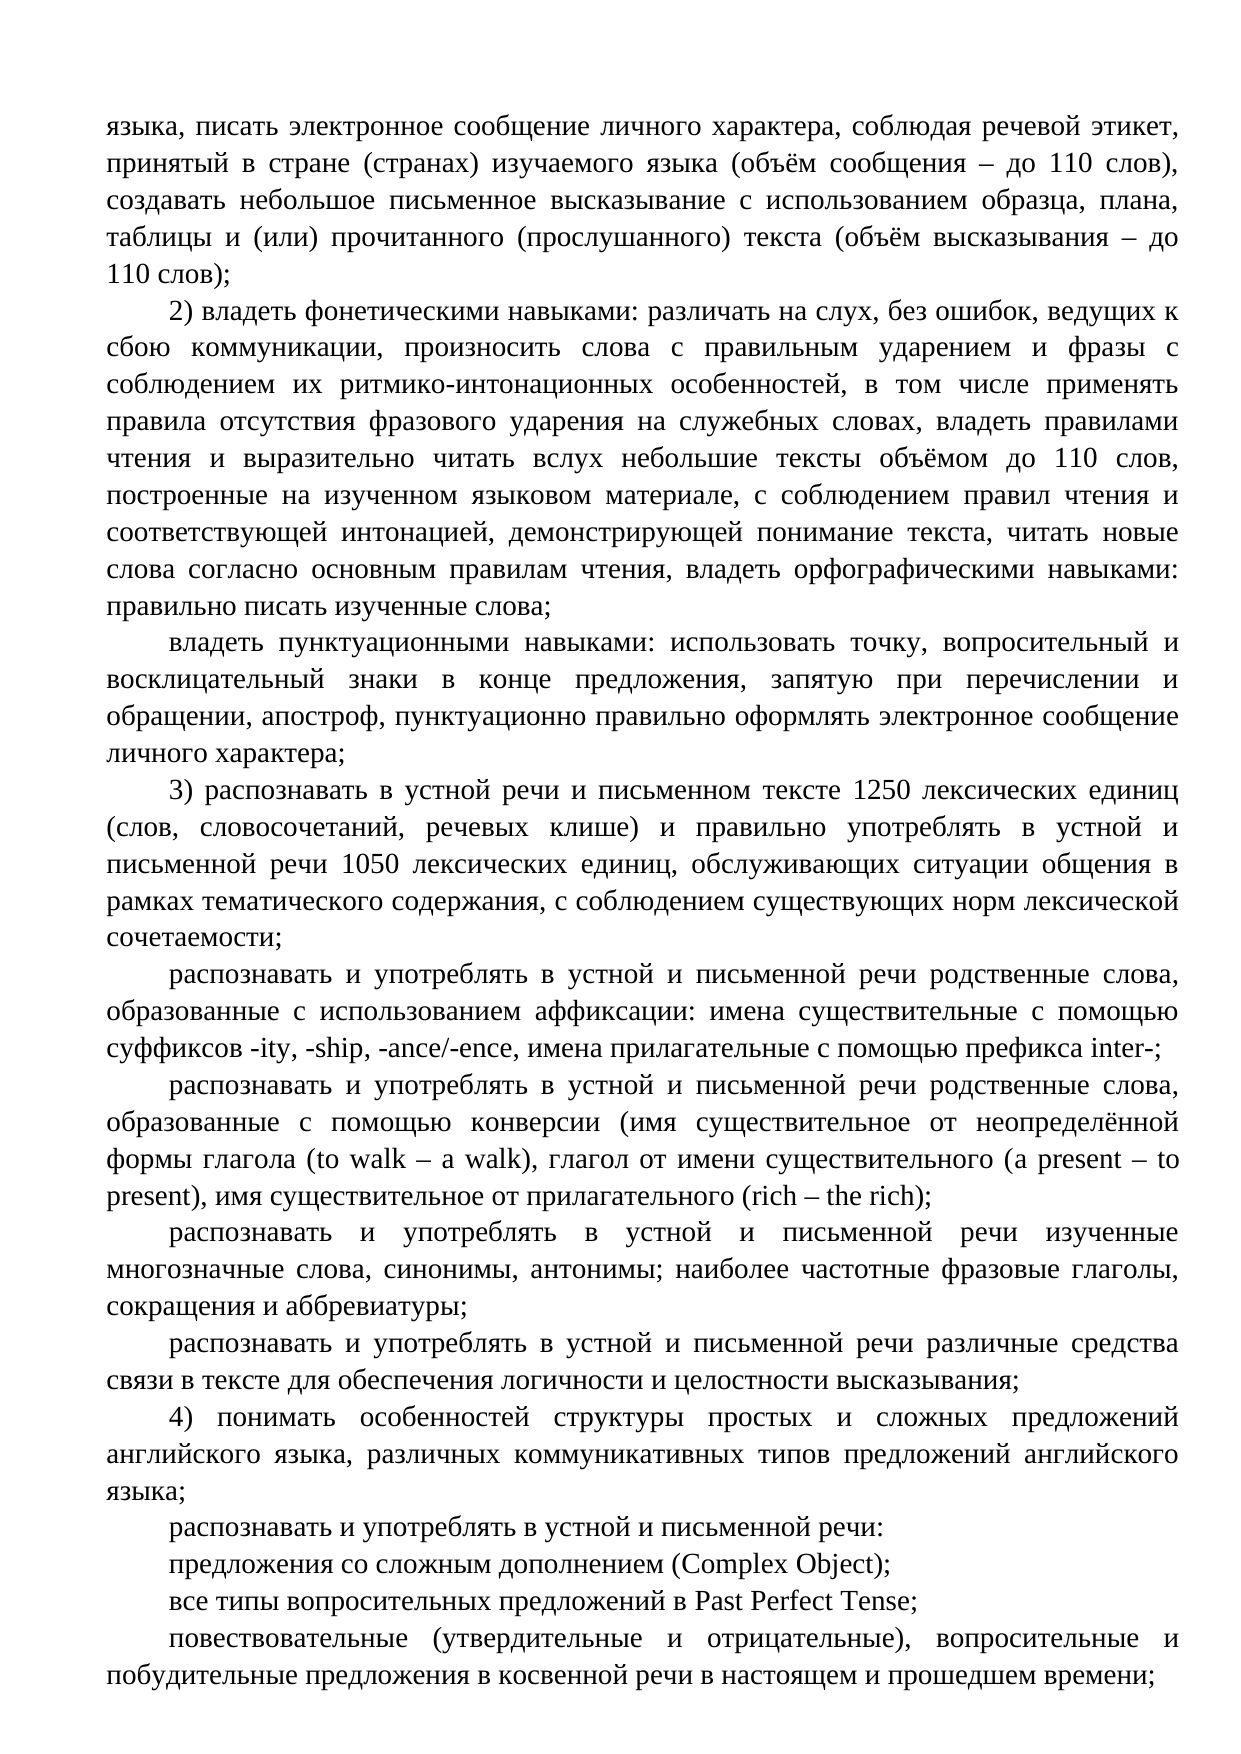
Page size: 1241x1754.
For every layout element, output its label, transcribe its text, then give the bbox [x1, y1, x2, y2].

text распознавать и употреблять в устной и письменной речи родственные слова, образованные с помощью конверсии (имя существительное от неопределённой формы глагола (to walk – a walk), глагол от имени существительного (a present – to present), имя существительное от прилагательного (rich – the rich); [106, 1067, 1180, 1211]
text распознавать и употреблять в устной и письменной речи изученные многозначные слова, синонимы, антонимы; наиболее частотные фразовые глаголы, сокращения и аббревиатуры; [106, 1214, 1180, 1322]
text распознавать и употреблять в устной и письменной речи различные средства связи в тексте для обеспечения логичности и целостности высказывания; [106, 1325, 1180, 1396]
text распознавать и употреблять в устной и письменной речи: [106, 1509, 1180, 1543]
text 2) владеть фонетическими навыками: различать на слух, без ошибок, ведущих к сбою коммуникации, произносить слова с правильным ударением и фразы с соблюдением их ритмико-интонационных особенностей, в том числе применять правила отсутствия фразового ударения на служебных словах, владеть правилами чтения и выразительно читать вслух небольшие тексты объёмом до 110 слов, построенные на изученном языковом материале, с соблюдением правил чтения и соответствующей интонацией, демонстрирующей понимание текста, читать новые слова согласно основным правилам чтения, владеть орфографическими навыками: правильно писать изученные слова; [106, 293, 1180, 621]
text все типы вопросительных предложений в Past Perfect Tense; [106, 1583, 1180, 1617]
text 3) распознавать в устной речи и письменном тексте 1250 лексических единиц (слов, словосочетаний, речевых клише) и правильно употреблять в устной и письменной речи 1050 лексических единиц, обслуживающих ситуации общения в рамках тематического содержания, с соблюдением существующих норм лексической сочетаемости; [106, 772, 1180, 953]
text распознавать и употреблять в устной и письменной речи родственные слова, образованные с использованием аффиксации: имена существительные с помощью суффиксов -ity, -ship, -ance/-ence, имена прилагательные с помощью префикса inter-; [106, 956, 1180, 1064]
text 4) понимать особенностей структуры простых и сложных предложений английского языка, различных коммуникативных типов предложений английского языка; [106, 1399, 1180, 1506]
text повествовательные (утвердительные и отрицательные), вопросительные и побудительные предложения в косвенной речи в настоящем и прошедшем времени; [106, 1620, 1180, 1691]
text предложения со сложным дополнением (Complex Object); [106, 1546, 1180, 1580]
text владеть пунктуационными навыками: использовать точку, вопросительный и восклицательный знаки в конце предложения, запятую при перечислении и обращении, апостроф, пунктуационно правильно оформлять электронное сообщение личного характера; [106, 624, 1180, 769]
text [106, 108, 1180, 289]
